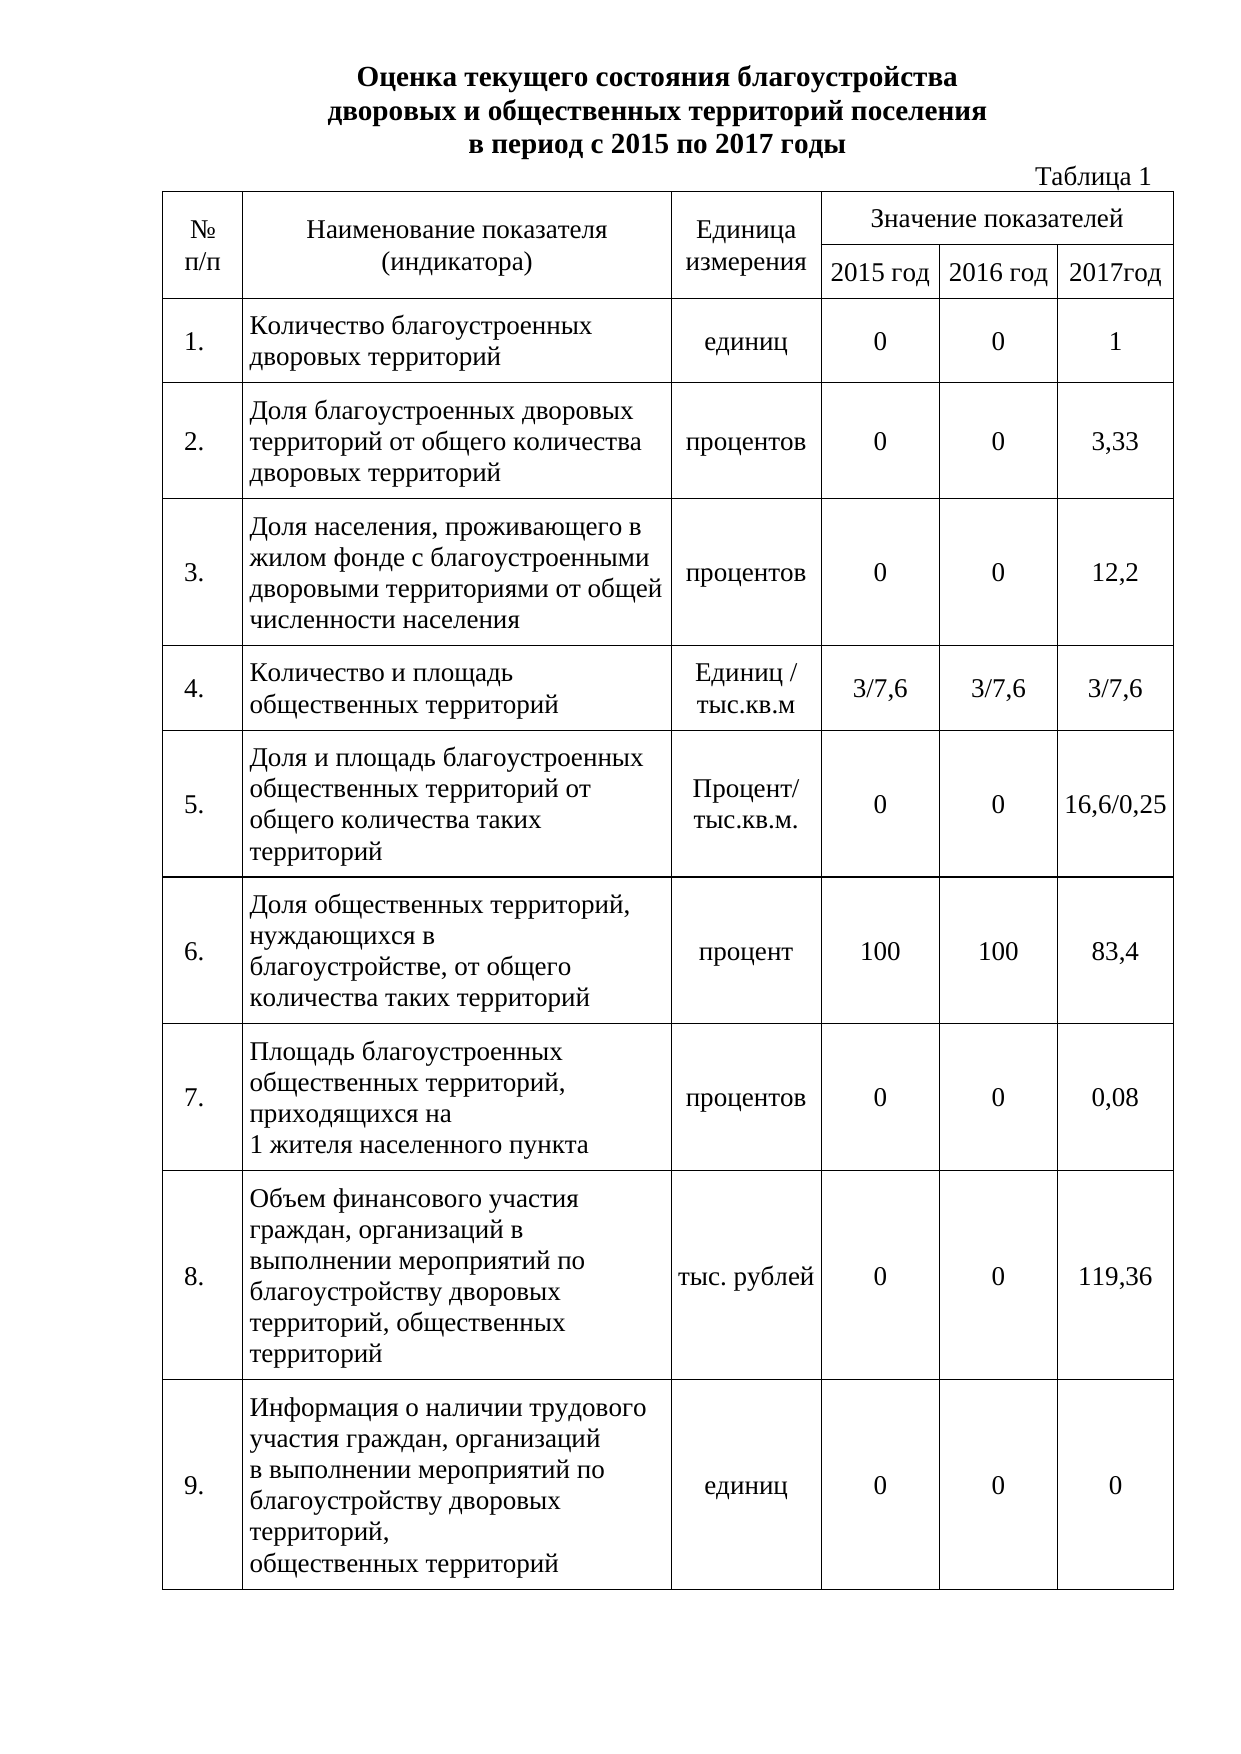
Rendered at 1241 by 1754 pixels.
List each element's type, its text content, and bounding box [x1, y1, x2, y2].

table_cell 2016 год [940, 245, 1057, 298]
table_cell 0 [822, 1171, 939, 1379]
table_cell 2015 год [822, 245, 939, 298]
table_cell процентов [672, 383, 821, 498]
table_cell Единиц / тыс.кв.м [672, 646, 821, 729]
table_cell Доля благоустроенных дворовых территорий от общего количества дворовых территорий [243, 383, 671, 498]
table_cell 3/7,6 [822, 646, 939, 729]
table_cell 16,6/0,25 [1058, 731, 1173, 876]
table_cell единиц [672, 299, 821, 382]
table_cell 0 [822, 499, 939, 645]
table_cell 0 [940, 1380, 1057, 1588]
table_cell тыс. рублей [672, 1171, 821, 1379]
table_cell 0 [940, 383, 1057, 498]
table_cell Количество и площадь общественных территорий [243, 646, 671, 729]
table_cell процентов [672, 499, 821, 645]
table_cell Объем финансового участия граждан, организаций в выполнении мероприятий по благоустройству дворовых территорий, общественных территорий [243, 1171, 671, 1379]
table_cell 12,2 [1058, 499, 1173, 645]
table_cell Доля населения, проживающего в жилом фонде с благоустроенными дворовыми территориями от общей численности населения [243, 499, 671, 645]
table_cell 2017год [1058, 245, 1173, 298]
table_cell Доля общественных территорий, нуждающихся в благоустройстве, от общего количества таких территорий [243, 878, 671, 1023]
table_cell [163, 299, 242, 382]
table_cell 83,4 [1058, 878, 1173, 1023]
table_cell 0 [822, 731, 939, 876]
table_header № п/п [163, 192, 242, 298]
table_cell 0 [822, 383, 939, 498]
table_cell Площадь благоустроенных общественных территорий, приходящихся на 1 жителя населенного пункта [243, 1024, 671, 1170]
table_cell единиц [672, 1380, 821, 1588]
table_cell 0 [1058, 1380, 1173, 1588]
text дворовых и общественных территорий поселения [162, 93, 1152, 126]
table_cell 0 [940, 731, 1057, 876]
table_cell 0 [822, 1024, 939, 1170]
table_cell 100 [940, 878, 1057, 1023]
table_cell 0,08 [1058, 1024, 1173, 1170]
table_cell Количество благоустроенных дворовых территорий [243, 299, 671, 382]
text в период с 2015 по 2017 годы [162, 126, 1152, 160]
table_cell 0 [940, 299, 1057, 382]
table_cell 0 [940, 1024, 1057, 1170]
table_cell 0 [940, 499, 1057, 645]
table_cell 3/7,6 [940, 646, 1057, 729]
table_cell 1 [1058, 299, 1173, 382]
table_cell процентов [672, 1024, 821, 1170]
table_cell 100 [822, 878, 939, 1023]
table_cell Процент/ тыс.кв.м. [672, 731, 821, 876]
text Таблица 1 [162, 160, 1152, 191]
table_cell [163, 878, 242, 1023]
table_cell 0 [822, 299, 939, 382]
table_cell 3/7,6 [1058, 646, 1173, 729]
table_header Значение показателей [822, 192, 1173, 244]
table_cell [163, 1171, 242, 1379]
table_header Наименование показателя (индикатора) [243, 192, 671, 298]
table_cell 0 [822, 1380, 939, 1588]
table_cell [163, 731, 242, 876]
table_cell Доля и площадь благоустроенных общественных территорий от общего количества таких территорий [243, 731, 671, 876]
table_cell процент [672, 878, 821, 1023]
table_cell [163, 646, 242, 729]
table_cell [163, 1380, 242, 1588]
table_header Единица измерения [672, 192, 821, 298]
table_cell Информация о наличии трудового участия граждан, организаций в выполнении мероприятий по благоустройству дворовых территорий, общественных территорий [243, 1380, 671, 1588]
table_cell [163, 499, 242, 645]
table_cell 0 [940, 1171, 1057, 1379]
text Оценка текущего состояния благоустройства [162, 59, 1152, 93]
table_cell [163, 1024, 242, 1170]
table_cell 119,36 [1058, 1171, 1173, 1379]
table_cell 3,33 [1058, 383, 1173, 498]
table_cell [163, 383, 242, 498]
